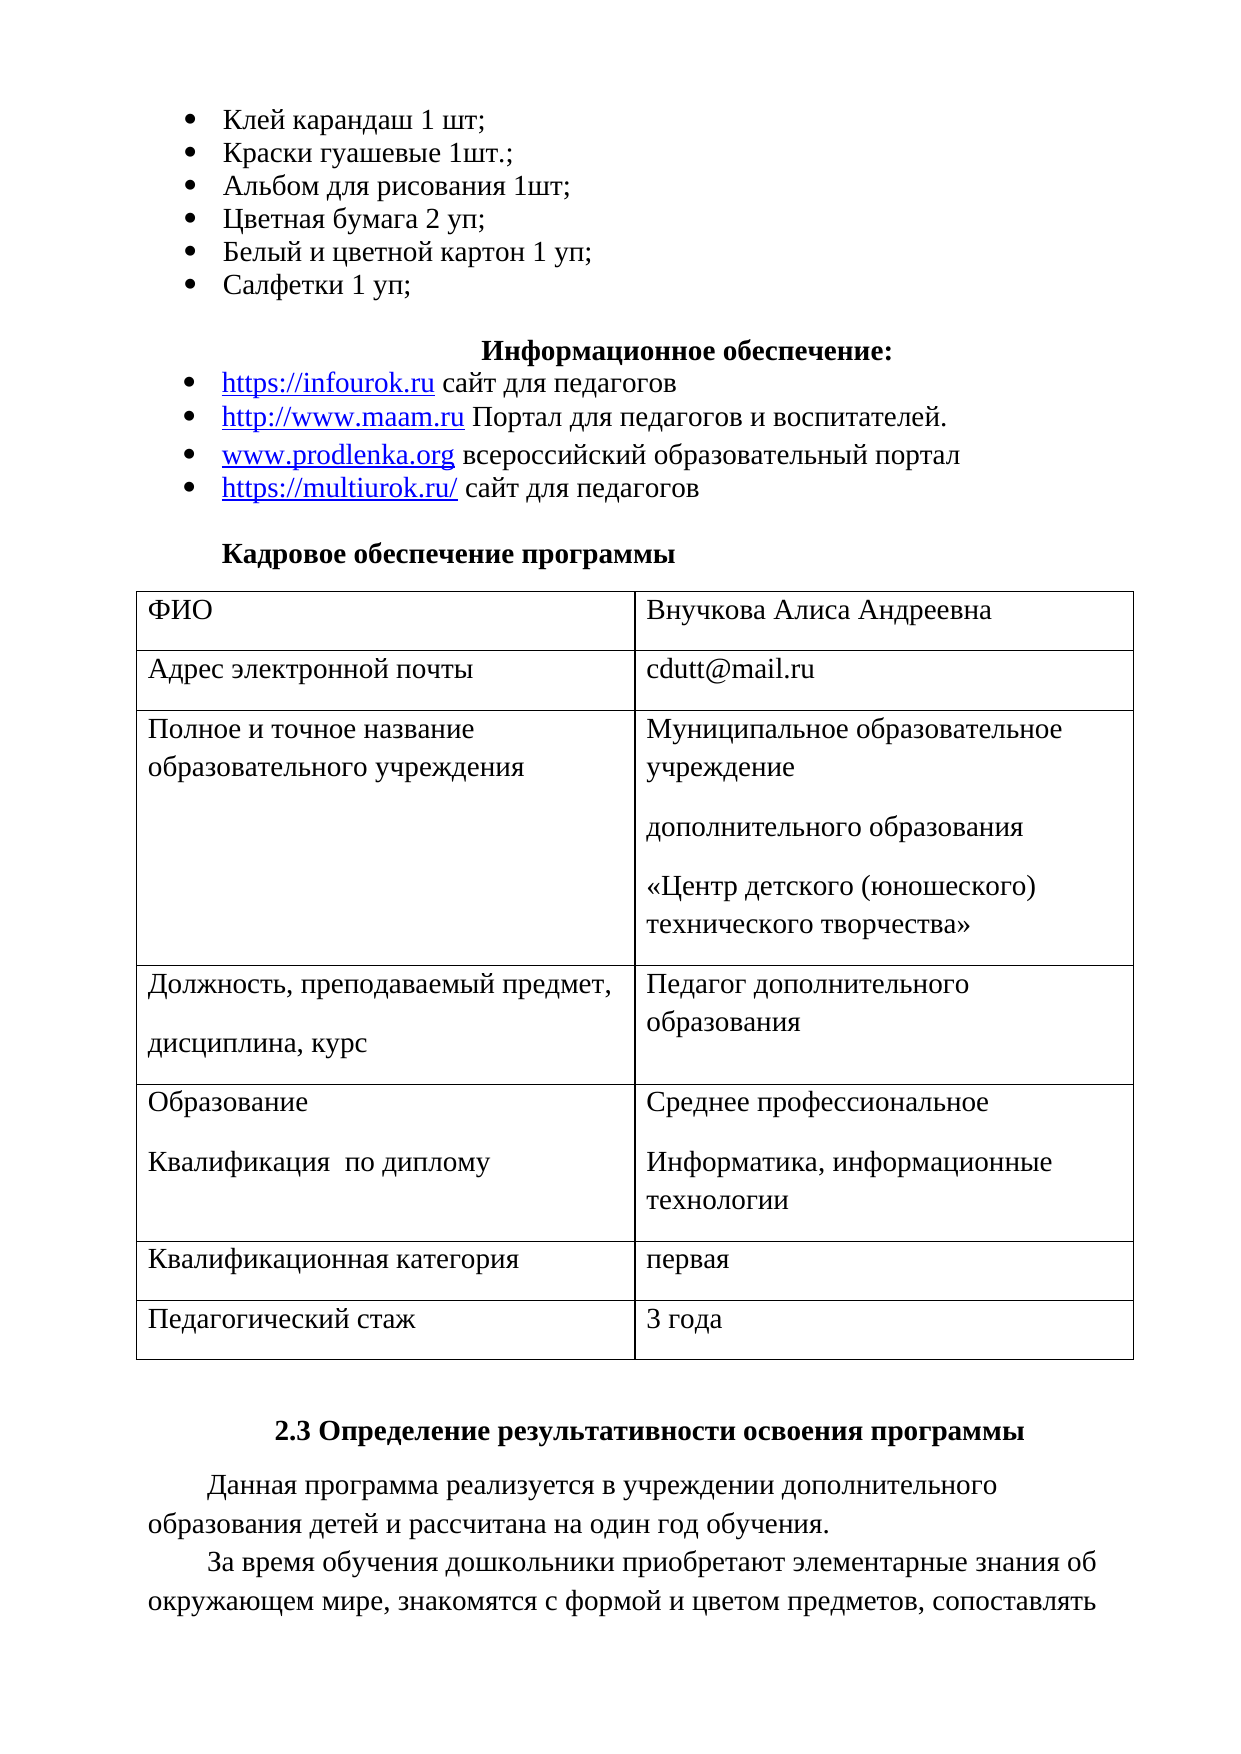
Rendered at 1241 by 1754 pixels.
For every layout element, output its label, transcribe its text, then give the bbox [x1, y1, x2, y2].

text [148, 1544, 1152, 1617]
table_cell 3 года [636, 1301, 1133, 1359]
table_cell Квалификационная категория [137, 1242, 634, 1300]
table_cell Адрес электронной почты [137, 651, 634, 710]
list Цветная бумага 2 уп; [185, 202, 1152, 235]
text Данная программа реализуется в учреждении дополнительного образования детей и рассчитана на один год обучения. [148, 1467, 1152, 1539]
table_cell Образование Квалификация по диплому [137, 1085, 634, 1241]
list https://infourok.ru сайт для педагогов [184, 367, 1152, 399]
text 2.3 Определение результативности освоения программы [148, 1414, 1152, 1447]
table_cell Полное и точное название образовательного учреждения [137, 711, 634, 965]
table_cell первая [636, 1242, 1133, 1300]
table_cell cdutt@mail.ru [636, 651, 1133, 710]
table_cell Педагог дополнительного образования [636, 966, 1133, 1083]
list https://multiurok.ru/ сайт для педагогов [184, 471, 1152, 504]
list www.prodlenka.org всероссийский образовательный портал [184, 438, 1152, 471]
table_header ФИО [137, 592, 634, 650]
list Альбом для рисования 1шт; [185, 169, 1152, 202]
list Белый и цветной картон 1 уп; [185, 235, 1152, 268]
list Салфетки 1 уп; [185, 268, 1152, 301]
table_cell Должность, преподаваемый предмет, дисциплина, курс [137, 966, 634, 1083]
table_cell Среднее профессиональное Информатика, информационные технологии [636, 1085, 1133, 1241]
list Клей карандаш 1 шт; [185, 103, 1152, 136]
list Краски гуашевые 1шт.; [185, 136, 1152, 169]
table_cell Педагогический стаж [137, 1301, 634, 1359]
list http://www.maam.ru Портал для педагогов и воспитателей. [184, 399, 1152, 433]
list Информационное обеспечение: [223, 334, 1152, 367]
table_header Внучкова Алиса Андреевна [636, 592, 1133, 650]
table_cell Муниципальное образовательное учреждение дополнительного образования «Центр детского (юношеского) технического творчества» [636, 711, 1133, 965]
list Кадровое обеспечение программы [222, 537, 1152, 570]
